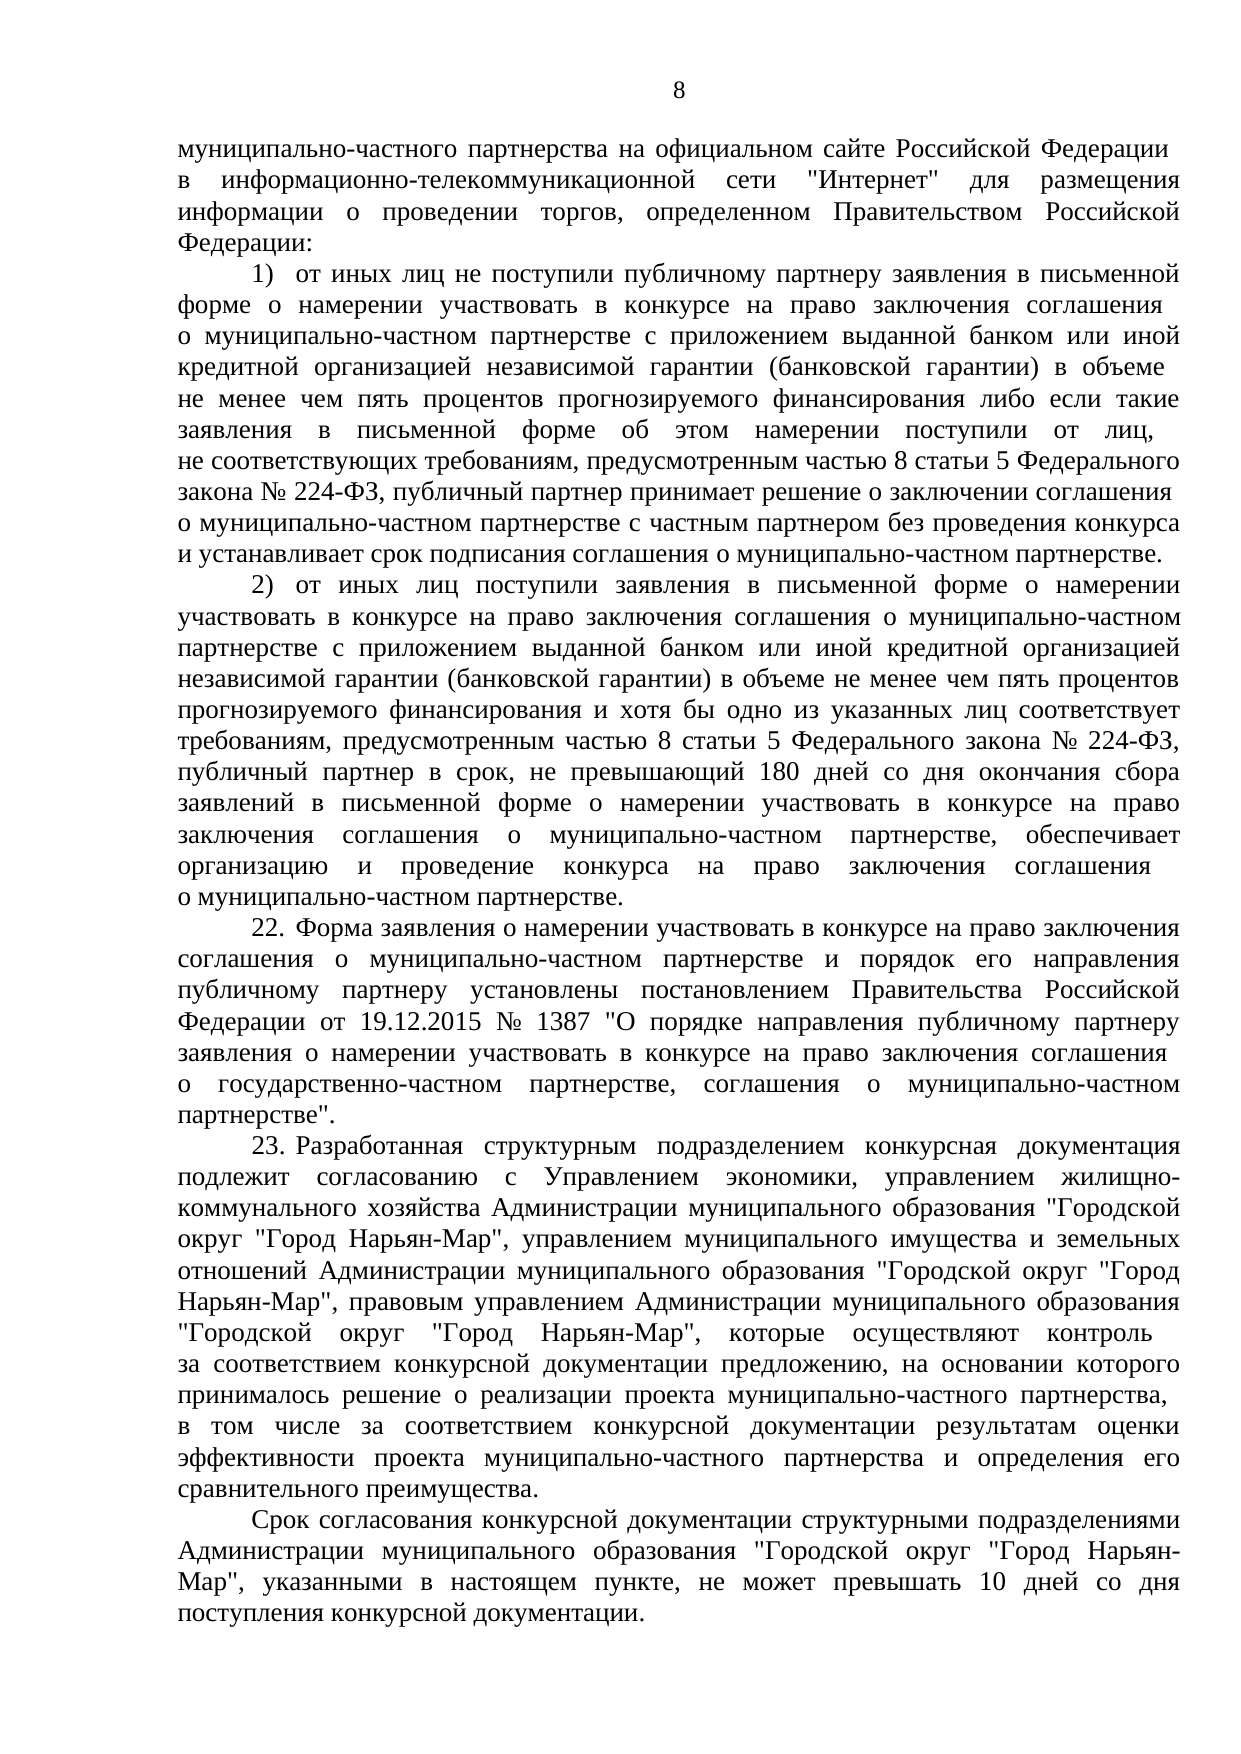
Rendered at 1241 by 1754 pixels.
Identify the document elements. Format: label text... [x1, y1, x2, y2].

list от иных лиц не поступили публичному партнеру заявления в письменной форме о намерении участвовать в конкурсе на право заключения соглашения о муниципально-частном партнерстве с приложением выданной банком или иной кредитной организацией независимой гарантии (банковской гарантии) в объеме не менее чем пять процентов прогнозируемого финансирования либо если такие заявления в письменной форме об этом намерении поступили от лиц, не соответствующих требованиям, предусмотренным частью 8 статьи 5 Федерального закона № 224-ФЗ, публичный партнер принимает решение о заключении соглашения о муниципально-частном партнерстве с частным партнером без проведения конкурса и устанавливает срок подписания соглашения о муниципально-частном партнерстве. [177, 257, 1181, 568]
list от иных лиц поступили заявления в письменной форме о намерении участвовать в конкурсе на право заключения соглашения о муниципально-частном партнерстве с приложением выданной банком или иной кредитной организацией независимой гарантии (банковской гарантии) в объеме не менее чем пять процентов прогнозируемого финансирования и хотя бы одно из указанных лиц соответствует требованиям, предусмотренным частью 8 статьи 5 Федерального закона № 224-ФЗ, публичный партнер в срок, не превышающий 180 дней со дня окончания сбора заявлений в письменной форме о намерении участвовать в конкурсе на право заключения соглашения о муниципально-частном партнерстве, обеспечивает организацию и проведение конкурса на право заключения соглашения о муниципально-частном партнерстве. [177, 568, 1181, 911]
list Срок согласования конкурсной документации структурными подразделениями Администрации муниципального образования "Городской округ "Город Нарьян-Мар", указанными в настоящем пункте, не может превышать 10 дней со дня поступления конкурсной документации. [177, 1503, 1181, 1627]
list Форма заявления о намерении участвовать в конкурсе на право заключения соглашения о муниципально-частном партнерстве и порядок его направления публичному партнеру установлены постановлением Правительства Российской Федерации от 19.12.2015 № 1387 "О порядке направления публичному партнеру заявления о намерении участвовать в конкурсе на право заключения соглашения о государственно-частном партнерстве, соглашения о муниципально-частном партнерстве". [177, 911, 1181, 1129]
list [177, 132, 1181, 257]
list Разработанная структурным подразделением конкурсная документация подлежит согласованию с Управлением экономики, управлением жилищно-коммунального хозяйства Администрации муниципального образования "Городской округ "Город Нарьян-Мар", управлением муниципального имущества и земельных отношений Администрации муниципального образования "Городской округ "Город Нарьян-Мар", правовым управлением Администрации муниципального образования "Городской округ "Город Нарьян-Мар", которые осуществляют контроль за соответствием конкурсной документации предложению, на основании которого принималось решение о реализации проекта муниципально-частного партнерства, в том числе за соответствием конкурсной документации результатам оценки эффективности проекта муниципально-частного партнерства и определения его сравнительного преимущества. [177, 1129, 1181, 1503]
